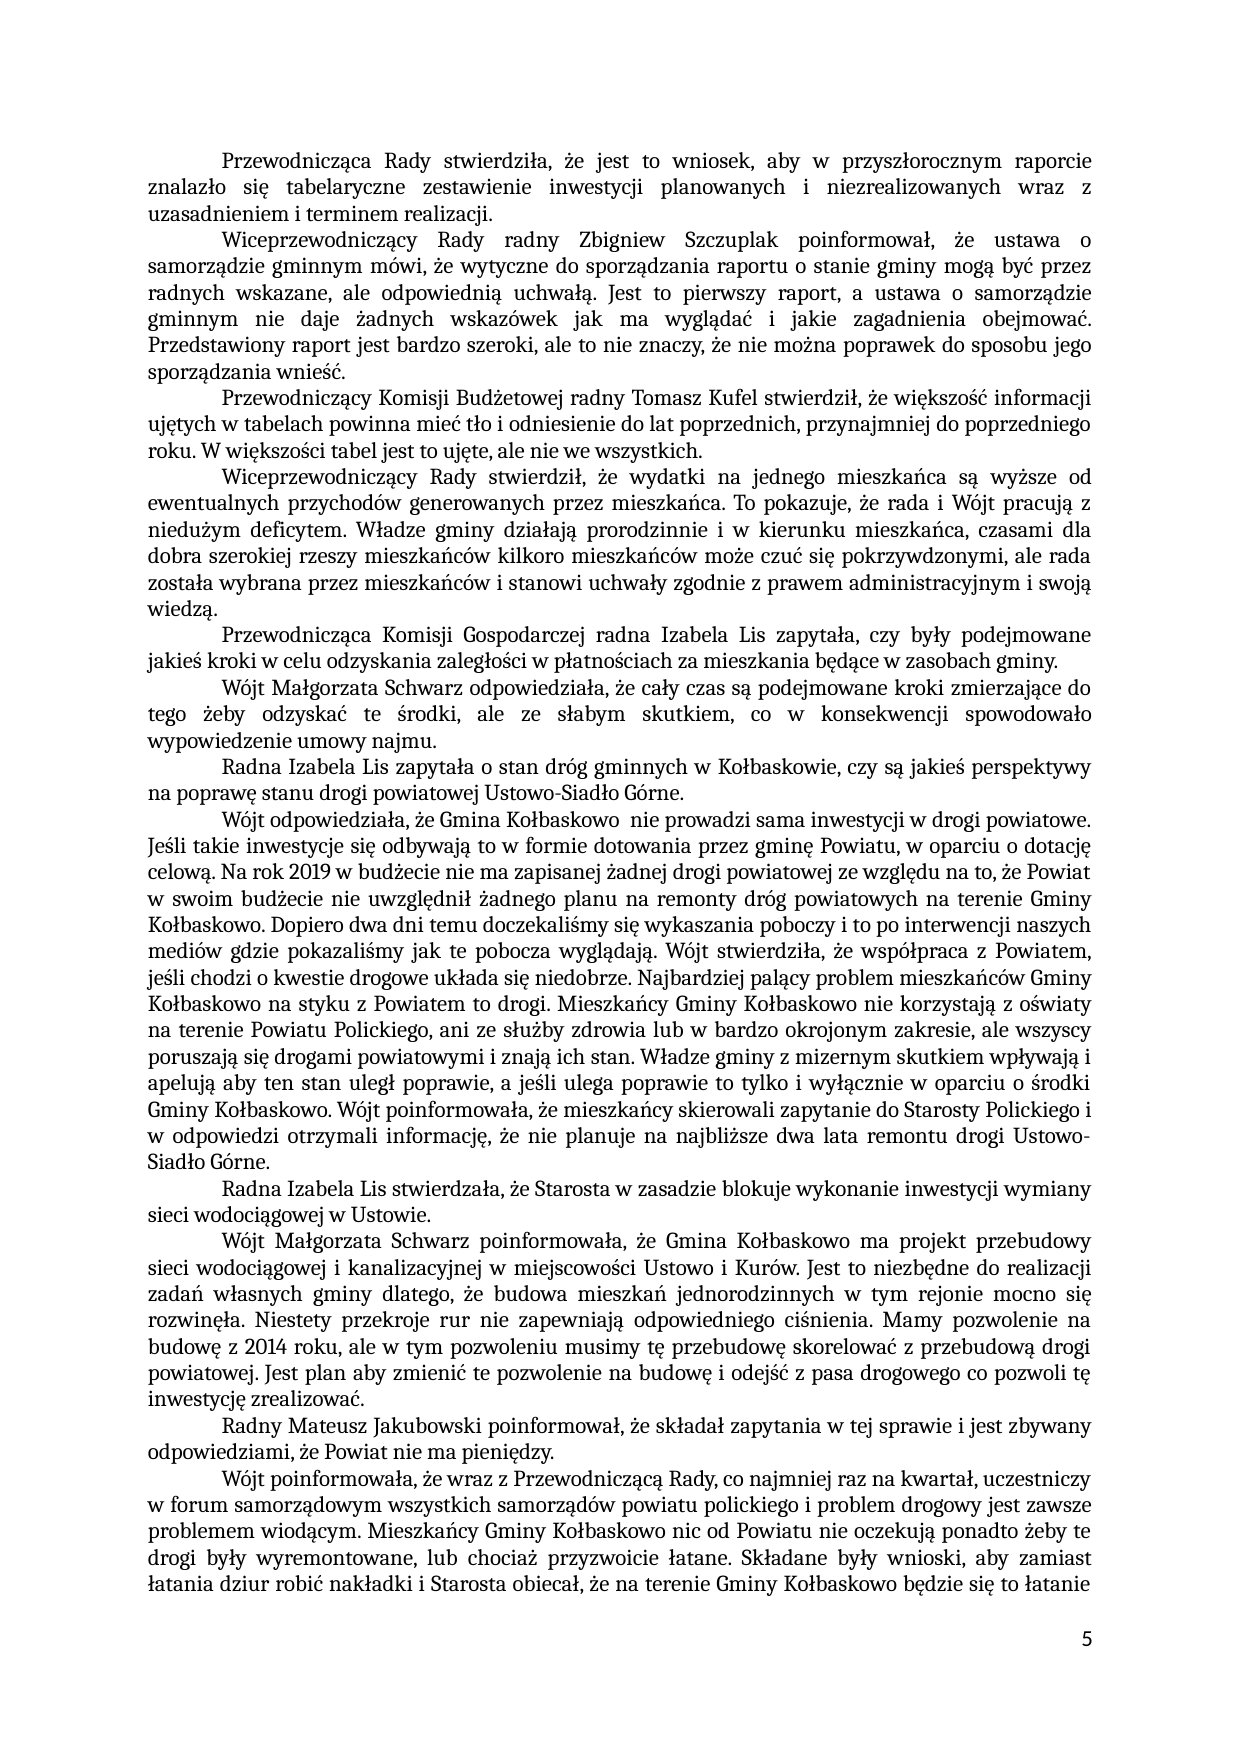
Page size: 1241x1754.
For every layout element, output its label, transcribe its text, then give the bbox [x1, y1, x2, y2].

text Radna Izabela Lis zapytała o stan dróg gminnych w Kołbaskowie, czy są jakieś perspektywy na poprawę stanu drogi powiatowej Ustowo-Siadło Górne. [148, 754, 1093, 806]
text Przewodnicząca Komisji Gospodarczej radna Izabela Lis zapytała, czy były podejmowane jakieś kroki w celu odzyskania zaległości w płatnościach za mieszkania będące w zasobach gminy. [148, 622, 1093, 675]
text Radna Izabela Lis stwierdzała, że Starosta w zasadzie blokuje wykonanie inwestycji wymiany sieci wodociągowej w Ustowie. [148, 1175, 1093, 1228]
text Wójt Małgorzata Schwarz poinformowała, że Gmina Kołbaskowo ma projekt przebudowy sieci wodociągowej i kanalizacyjnej w miejscowości Ustowo i Kurów. Jest to niezbędne do realizacji zadań własnych gminy dlatego, że budowa mieszkań jednorodzinnych w tym rejonie mocno się rozwinęła. Niestety przekroje rur nie zapewniają odpowiedniego ciśnienia. Mamy pozwolenie na budowę z 2014 roku, ale w tym pozwoleniu musimy tę przebudowę skorelować z przebudową drogi powiatowej. Jest plan aby zmienić te pozwolenie na budowę i odejść z pasa drogowego co pozwoli tę inwestycję zrealizować. [148, 1228, 1093, 1413]
text Wiceprzewodniczący Rady radny Zbigniew Szczuplak poinformował, że ustawa o samorządzie gminnym mówi, że wytyczne do sporządzania raportu o stanie gminy mogą być przez radnych wskazane, ale odpowiednią uchwałą. Jest to pierwszy raport, a ustawa o samorządzie gminnym nie daje żadnych wskazówek jak ma wyglądać i jakie zagadnienia obejmować. Przedstawiony raport jest bardzo szeroki, ale to nie znaczy, że nie można poprawek do sposobu jego sporządzania wnieść. [148, 227, 1093, 385]
text Przewodniczący Komisji Budżetowej radny Tomasz Kufel stwierdził, że większość informacji ujętych w tabelach powinna mieć tło i odniesienie do lat poprzednich, przynajmniej do poprzedniego roku. W większości tabel jest to ujęte, ale nie we wszystkich. [148, 385, 1093, 464]
text Przewodnicząca Rady stwierdziła, że jest to wniosek, aby w przyszłorocznym raporcie znalazło się tabelaryczne zestawienie inwestycji planowanych i niezrealizowanych wraz z uzasadnieniem i terminem realizacji. [148, 148, 1093, 227]
text Wiceprzewodniczący Rady stwierdził, że wydatki na jednego mieszkańca są wyższe od ewentualnych przychodów generowanych przez mieszkańca. To pokazuje, że rada i Wójt pracują z niedużym deficytem. Władze gminy działają prorodzinnie i w kierunku mieszkańca, czasami dla dobra szerokiej rzeszy mieszkańców kilkoro mieszkańców może czuć się pokrzywdzonymi, ale rada została wybrana przez mieszkańców i stanowi uchwały zgodnie z prawem administracyjnym i swoją wiedzą. [148, 464, 1093, 622]
text Wójt odpowiedziała, że Gmina Kołbaskowo nie prowadzi sama inwestycji w drogi powiatowe. Jeśli takie inwestycje się odbywają to w formie dotowania przez gminę Powiatu, w oparciu o dotację celową. Na rok 2019 w budżecie nie ma zapisanej żadnej drogi powiatowej ze względu na to, że Powiat w swoim budżecie nie uwzględnił żadnego planu na remonty dróg powiatowych na terenie Gminy Kołbaskowo. Dopiero dwa dni temu doczekaliśmy się wykaszania poboczy i to po interwencji naszych mediów gdzie pokazaliśmy jak te pobocza wyglądają. Wójt stwierdziła, że współpraca z Powiatem, jeśli chodzi o kwestie drogowe układa się niedobrze. Najbardziej palący problem mieszkańców Gminy Kołbaskowo na styku z Powiatem to drogi. Mieszkańcy Gminy Kołbaskowo nie korzystają z oświaty na terenie Powiatu Polickiego, ani ze służby zdrowia lub w bardzo okrojonym zakresie, ale wszyscy poruszają się drogami powiatowymi i znają ich stan. Władze gminy z mizernym skutkiem wpływają i apelują aby ten stan uległ poprawie, a jeśli ulega poprawie to tylko i wyłącznie w oparciu o środki Gminy Kołbaskowo. Wójt poinformowała, że mieszkańcy skierowali zapytanie do Starosty Polickiego i w odpowiedzi otrzymali informację, że nie planuje na najbliższe dwa lata remontu drogi Ustowo-Siadło Górne. [148, 806, 1093, 1175]
text Wójt Małgorzata Schwarz odpowiedziała, że cały czas są podejmowane kroki zmierzające do tego żeby odzyskać te środki, ale ze słabym skutkiem, co w konsekwencji spowodowało wypowiedzenie umowy najmu. [148, 675, 1093, 754]
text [148, 1465, 1093, 1597]
text Radny Mateusz Jakubowski poinformował, że składał zapytania w tej sprawie i jest zbywany odpowiedziami, że Powiat nie ma pieniędzy. [148, 1413, 1093, 1465]
